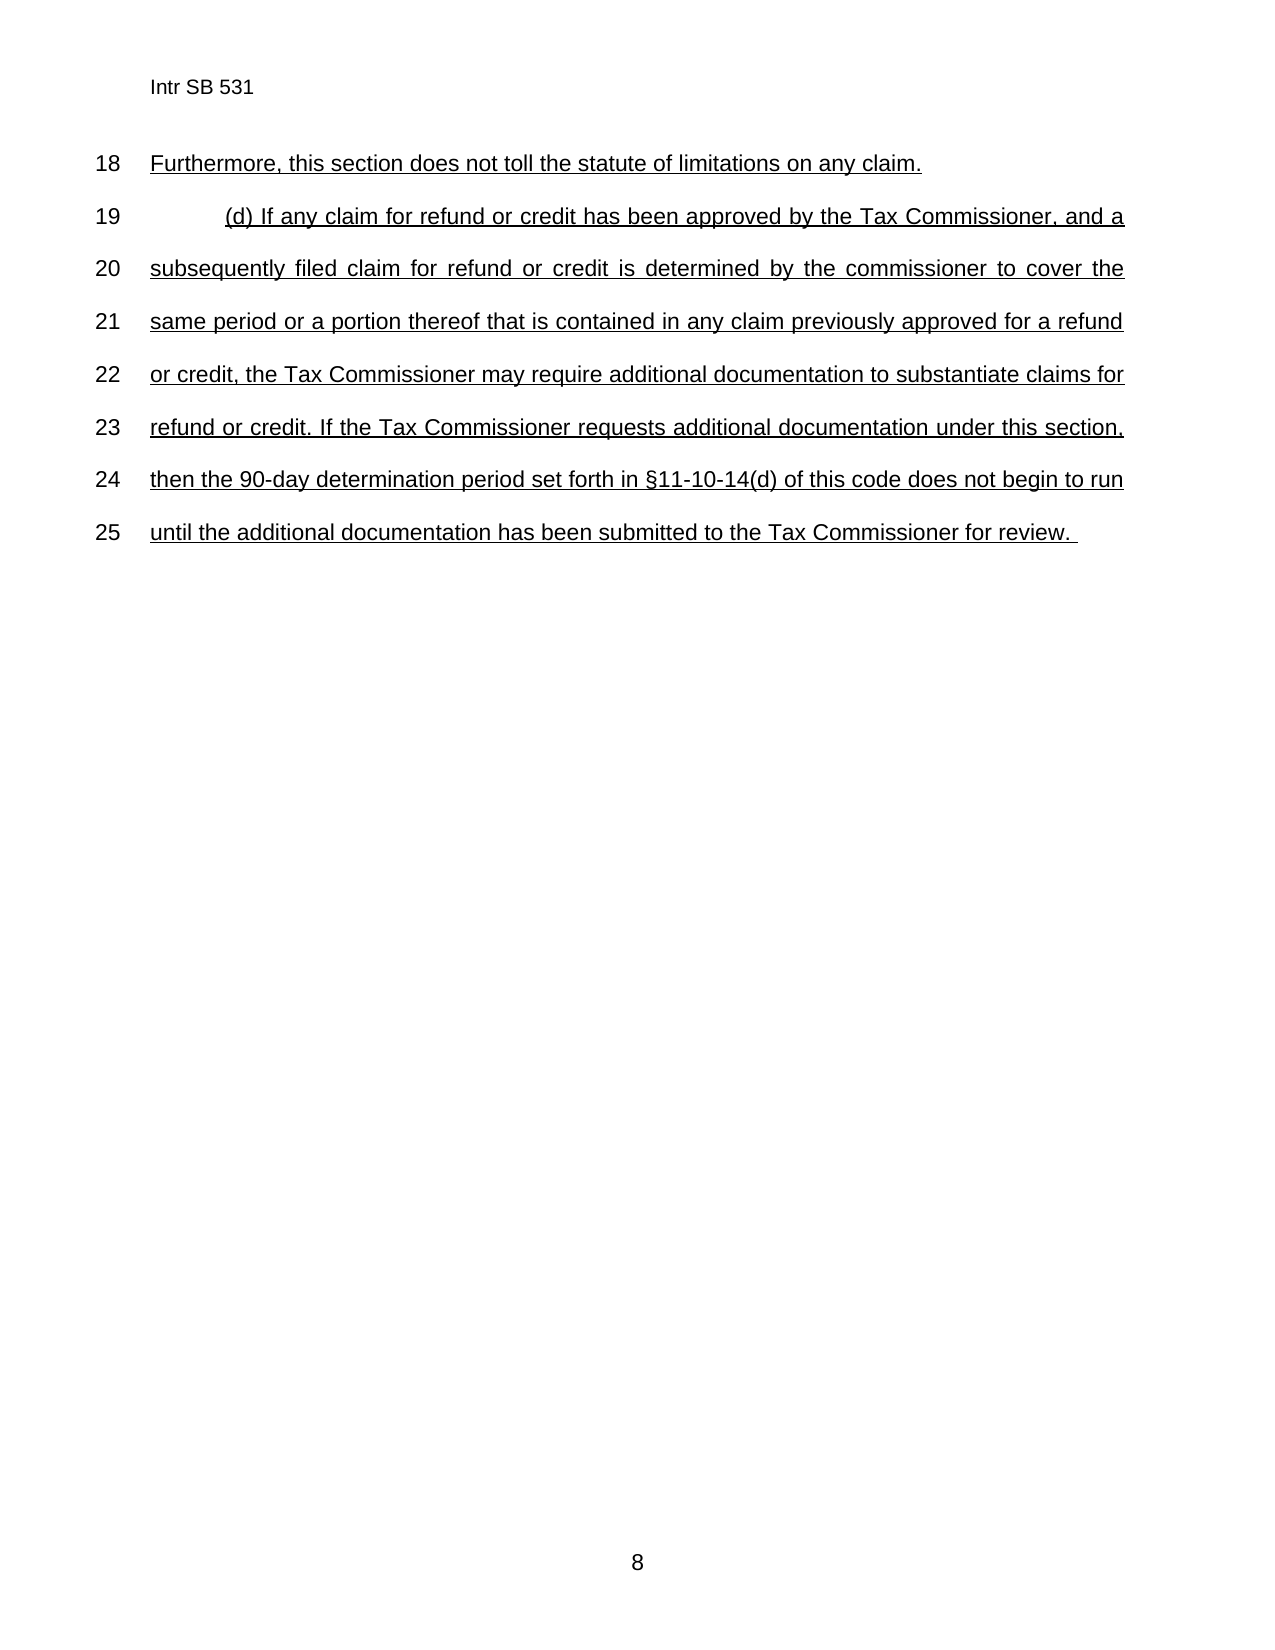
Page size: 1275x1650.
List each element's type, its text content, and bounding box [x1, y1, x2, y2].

text (d) If any claim for refund or credit has been approved by the Tax Commissioner, and a subsequently filed claim for refund or credit is determined by the commissioner to cover the same period or a portion thereof that is contained in any claim previously approved for a refund or credit, the Tax Commissioner may require additional documentation to substantiate claims for refund or credit. If the Tax Commissioner requests additional documentation under this section, then the 90-day determination period set forth in §11-10-14(d) of this code does not begin to run until the additional documentation has been submitted to the Tax Commissioner for review. [150, 203, 1125, 278]
text (d) If any claim for refund or credit has been approved by the Tax Commissioner, and a subsequently filed claim for refund or credit is determined by the commissioner to cover the same period or a portion thereof that is contained in any claim previously approved for a refund or credit, the Tax Commissioner may require additional documentation to substantiate claims for refund or credit. If the Tax Commissioner requests additional documentation under this section, then the 90-day determination period set forth in §11-10-14(d) of this code does not begin to run until the additional documentation has been submitted to the Tax Commissioner for review. [150, 385, 1125, 545]
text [150, 150, 1125, 176]
text (d) If any claim for refund or credit has been approved by the Tax Commissioner, and a subsequently filed claim for refund or credit is determined by the commissioner to cover the same period or a portion thereof that is contained in any claim previously approved for a refund or credit, the Tax Commissioner may require additional documentation to substantiate claims for refund or credit. If the Tax Commissioner requests additional documentation under this section, then the 90-day determination period set forth in §11-10-14(d) of this code does not begin to run until the additional documentation has been submitted to the Tax Commissioner for review. [150, 279, 1125, 384]
